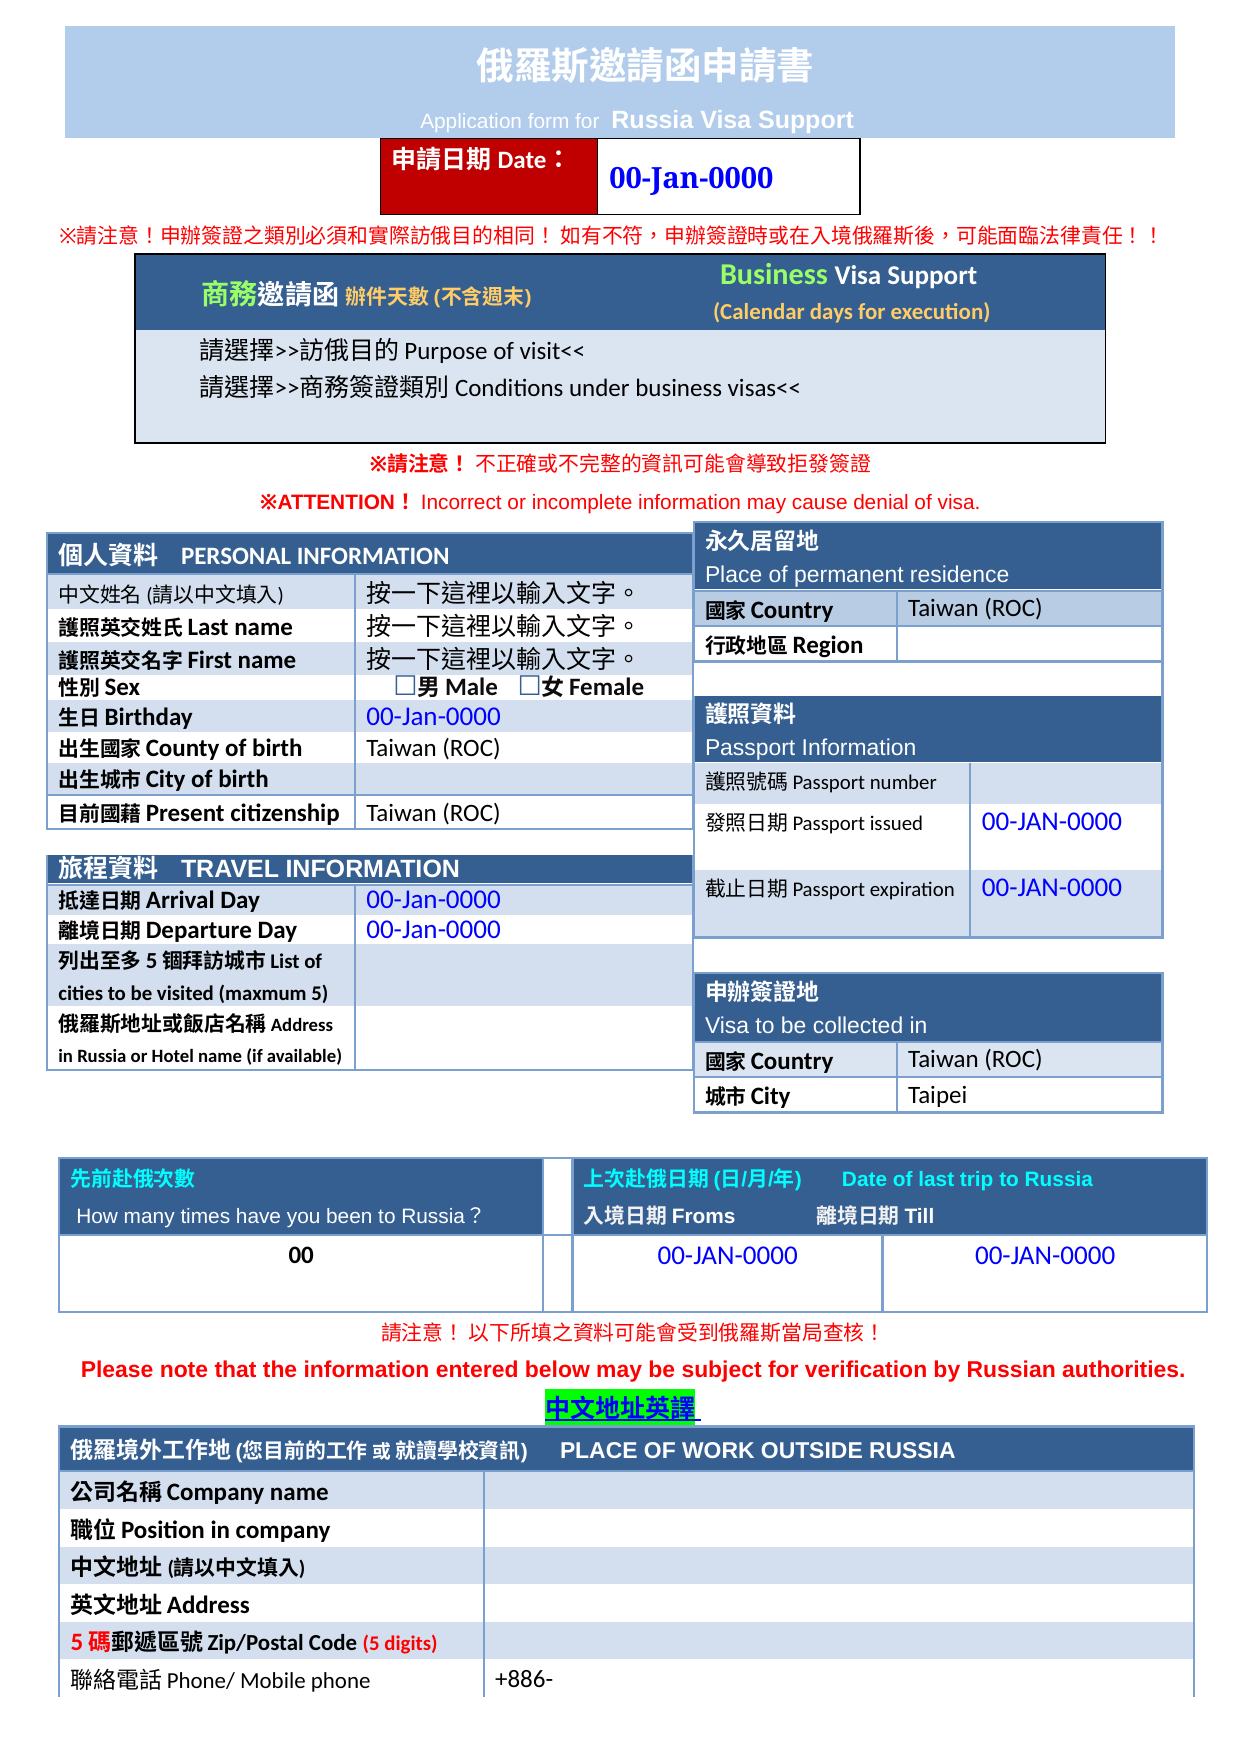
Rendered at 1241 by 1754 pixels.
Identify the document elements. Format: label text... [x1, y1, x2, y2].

table_cell 申辦簽證地 Visa to be collected in [695, 974, 1161, 1041]
text ※請注意！ 不正確或不完整的資訊可能會導致拒發簽證 [59, 444, 1181, 482]
table_cell [898, 1078, 1161, 1111]
table_cell 護照號碼Passport number [695, 763, 969, 804]
table_cell 國家Country [695, 1043, 896, 1076]
table_cell [485, 1547, 1193, 1584]
table_cell [971, 804, 1161, 870]
text ※ATTENTION！ Incorrect or incomplete information may cause denial of visa. [59, 482, 1181, 519]
table_cell [898, 592, 1161, 625]
table_cell [971, 870, 1161, 936]
table_cell [884, 1236, 1206, 1311]
table_cell 聯絡電話Phone/ Mobile phone [60, 1660, 483, 1697]
table_cell [60, 1236, 542, 1311]
table_cell 中文地址 (請以中文填入) [60, 1547, 483, 1584]
table_header [544, 1159, 571, 1234]
table_cell [898, 1043, 1161, 1076]
table_header 先前赴俄次數 How many times have you been to Russia？ [60, 1159, 542, 1234]
table_cell [574, 1236, 881, 1311]
table_cell [485, 1510, 1193, 1547]
table_cell 職位Position in company [60, 1510, 483, 1547]
table_cell [694, 663, 1161, 696]
table_cell 公司名稱Company name [60, 1472, 483, 1509]
table_header 俄羅境外工作地 (您目前的工作 或 就讀學校資訊) PLACE OF WORK OUTSIDE RUSSIA [60, 1428, 1193, 1470]
table_cell [898, 627, 1161, 660]
table_cell 英文地址Address [60, 1585, 483, 1622]
table_cell 5碼郵遞區號 Zip/Postal Code (5 digits) [60, 1622, 483, 1659]
table_header Business Visa Support (Calendar days for execution) [598, 255, 1105, 330]
text ※請注意！申辦簽證之類別必須和實際訪俄目的相同！ 如有不符，申辦簽證時或在入境俄羅斯後，可能面臨法律責任！！ [59, 215, 1181, 253]
table_cell [485, 1472, 1193, 1509]
table_cell 國家Country [695, 592, 896, 625]
table_cell [694, 939, 1162, 972]
table_cell 發照日期Passport issued [695, 804, 969, 870]
table_header 永久居留地 Place of permanent residence [695, 523, 1161, 589]
table_cell 截止日期Passport expiration [695, 870, 969, 936]
table_cell 護照資料 Passport Information [695, 696, 1161, 762]
table_cell 行政地區Region [695, 627, 896, 660]
table_header 俄羅斯邀請函申請書 Application form for Russia Visa Support [65, 26, 1175, 138]
table_header 上次赴俄日期 (日/月/年) Date of last trip to Russia 入境日期 Froms 離境日期 Till [574, 1159, 1206, 1234]
table_header 商務邀請函 辦件天數 (不含週末) [136, 255, 598, 330]
table_cell [544, 1236, 571, 1311]
table_cell 請注意！ 以下所填之資料可能會受到俄羅斯當局查核！ Please note that the information entered below may be subject for verification by Russian authorities. [59, 1313, 1207, 1388]
table_cell [136, 330, 1105, 442]
table_cell 城市City [695, 1078, 896, 1111]
table_header 申請日期 Date： [381, 139, 597, 214]
text 中文地址英譯 [59, 1388, 1181, 1425]
